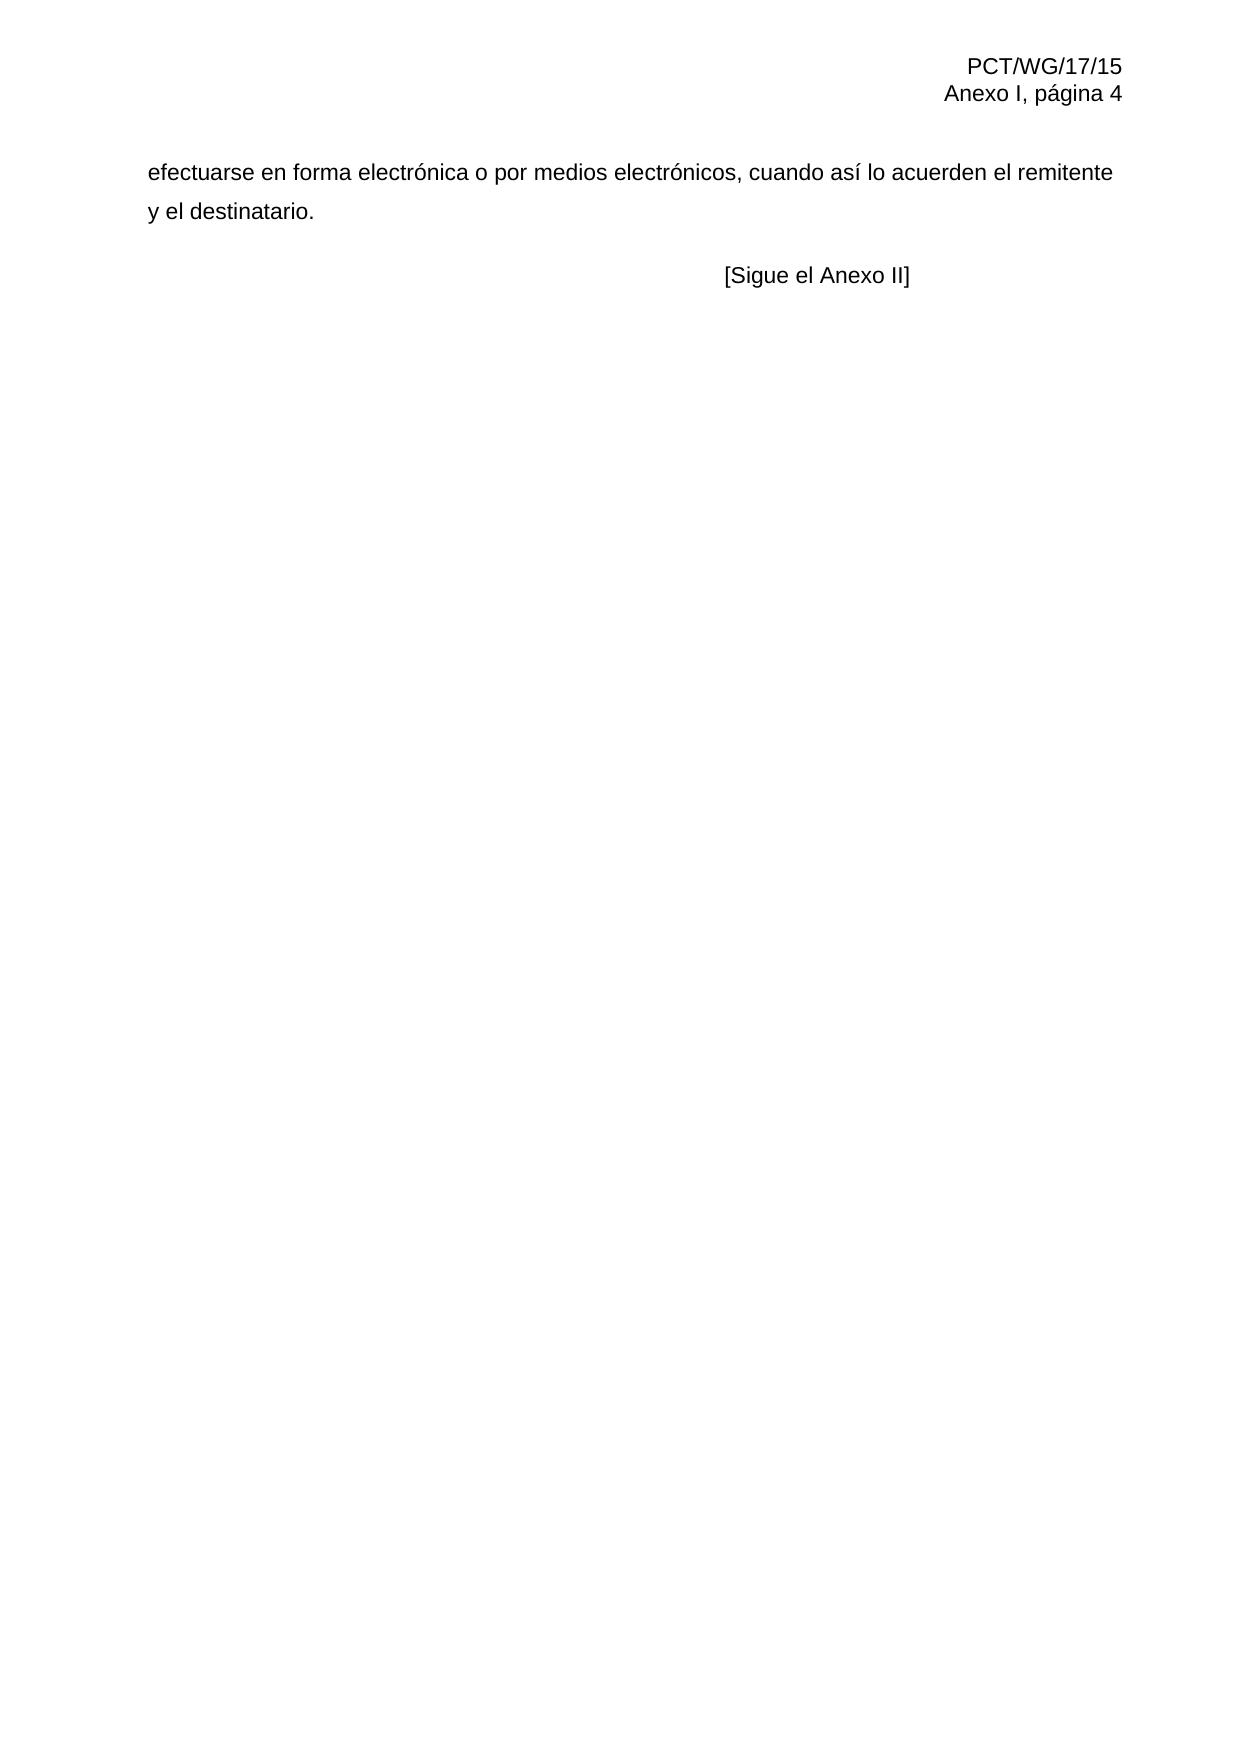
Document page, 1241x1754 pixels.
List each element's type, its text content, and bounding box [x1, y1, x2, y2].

text [Sigue el Anexo II] [724, 262, 1122, 289]
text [148, 158, 1122, 224]
